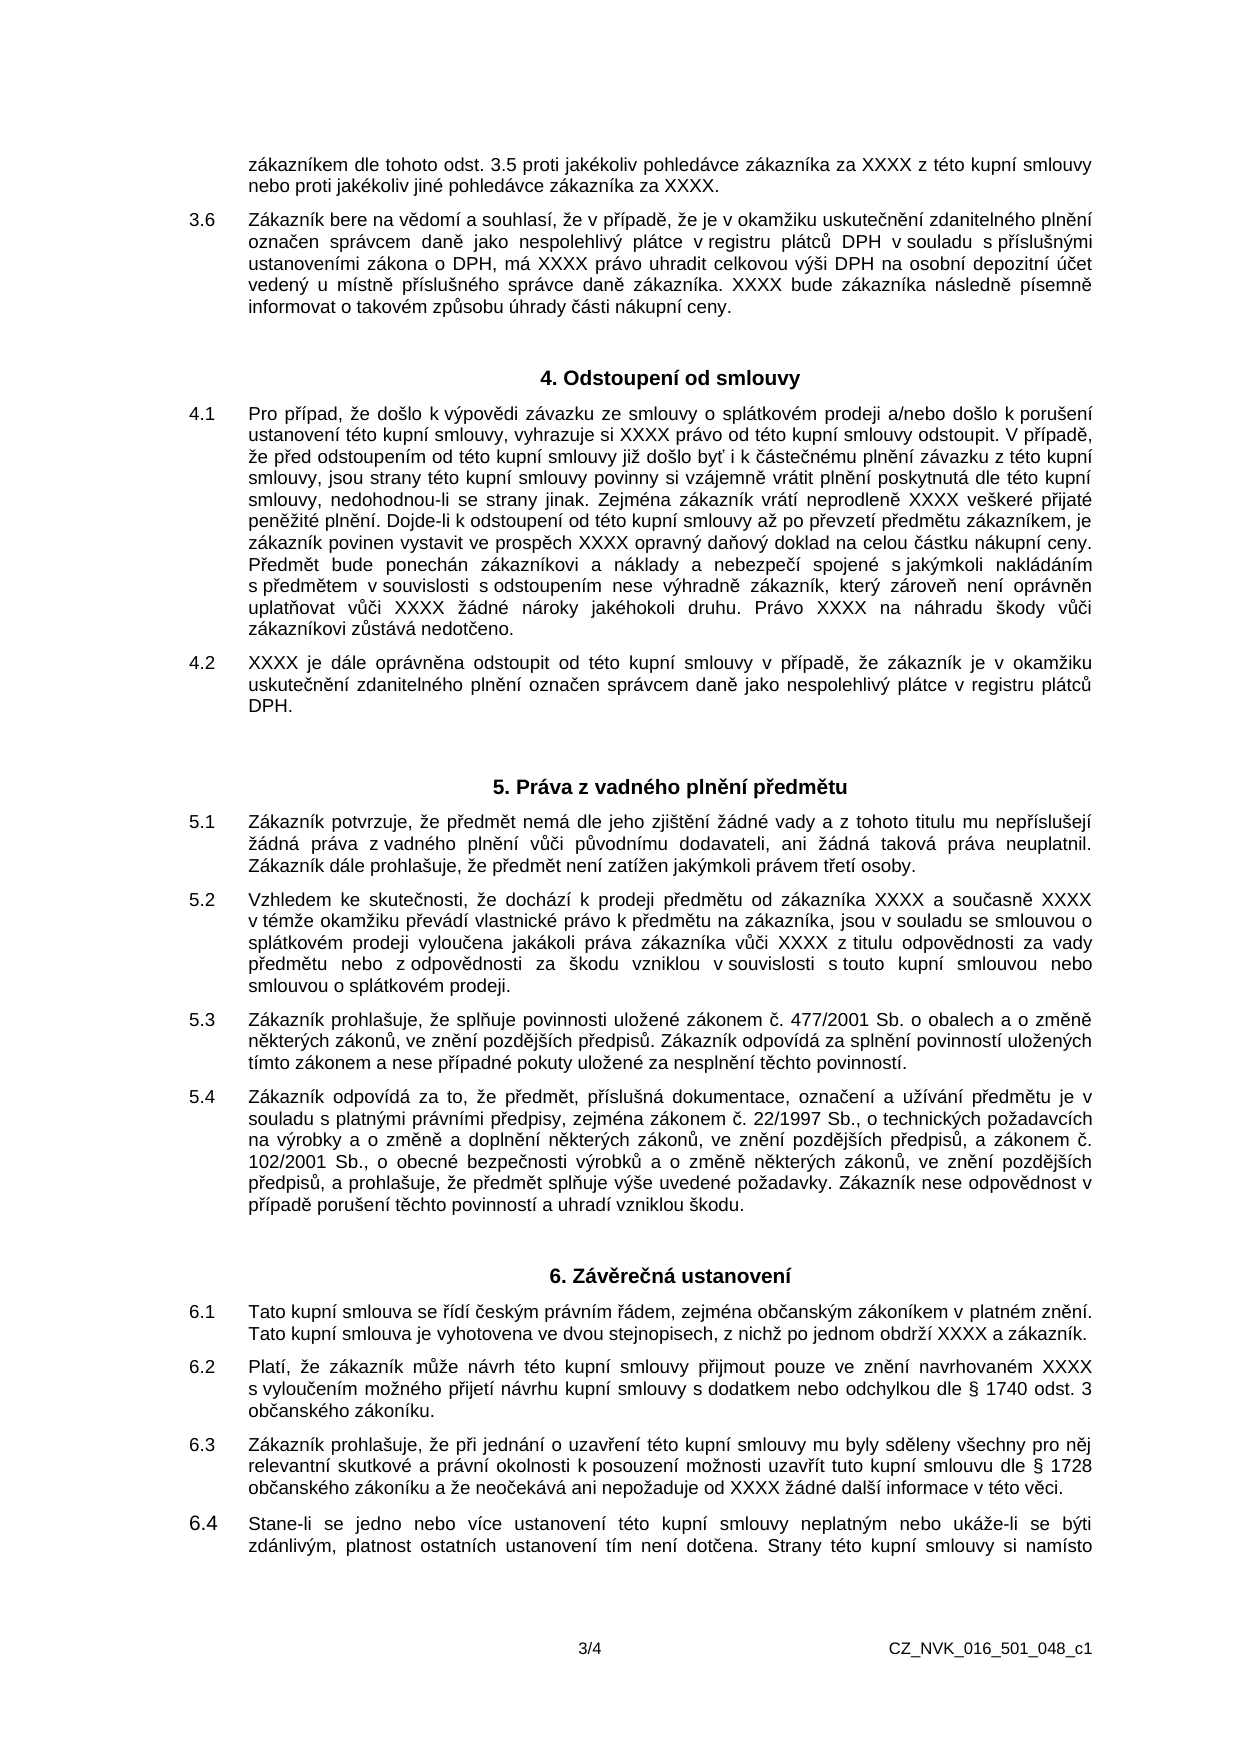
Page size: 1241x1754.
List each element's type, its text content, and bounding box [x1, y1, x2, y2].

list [189, 1511, 1092, 1556]
text 5. Práva z vadného plnění předmětu [248, 775, 1092, 799]
list Zákazník potvuje,žepředmět nemádlejehozjištěnížádnévadyaztohototitulumunepříslušejížádná práva z vadného plnění vůči původnímudodavateli,anižádná taková práva neuplatnil. Zákazník dáleprohlašuje,žepředmět nenízatíženjakýmkoli právemtřetíosoby. [189, 811, 1092, 876]
list Zákazník prohlašuje, že splňuje povinnosti uložené zákonem č. 477/2001 Sb. o obalech a o změně některých zákonů, ve znění pozdějších předpisů. Zákazník odpovídá za splnění povinností uložených tímto zákonem a nese případné pokuty uložené za nesplnění těchto povinností. [189, 1009, 1092, 1073]
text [248, 153, 1092, 197]
list Zákazník bere na vědomí a souhlasí, že v případě, že je v okamžiku uskutečnění zdanitelného plnění označen správcem daně jako nespolehlivý plátce v registru plátců DPH v souladu s příslušnými ustanoveními zákona o DPH, má XXXX právo uhradit celkovou výši DPH na osobní depozitní účet vedený u místně příslušného správce daně zákazníka. XXXX bude zákazníka následně písemně informovat o takovém způsobu úhrady části nákupní ceny. [189, 209, 1092, 317]
list Zákazník prohlašuje, že při jednání o uzavření této kupní smlouvy mu byly sděleny všechny pro něj relevantní skutkové a právní okolnosti k posouzení možnosti uzavřít tuto kupní smlouvu dle § 1728 občanského zákoníku a že neočekává ani nepožaduje od XXXX žádné další informace v této věci. [189, 1433, 1092, 1498]
text 4. Odstoupení od smlouvy [248, 366, 1092, 390]
list Vzhledemkeskutečnosti,žedocházíkprodejipředmětu od zákazníka XXXX asoučasně XXXX v témže okamžiku převádí vlastnické právo k předmětu na zákazníka, jsou v souladu se smlouvou o splátkovém prodeji vyloučena jakákoli práva zákazníka vůči XXXX z titulu odpovědnosti za vady předmětu nebo z odpovědnosti za škodu vzniklou v souvislosti s touto kupní smlouvou nebo smlouvou o splátkovém prodeji. [189, 888, 1092, 996]
list Tato kupní smlouva se řídí českým právním řádem, zejména občanským zákoníkem v platném znění. Tato kupní smlouva je vyhotovena ve dvou stejnopisech, z nichž po jednom obdrží XXXX a zákazník. [189, 1301, 1092, 1344]
text 6. Závěrečná ustanovení [248, 1264, 1092, 1288]
list Zákazník odpovídá za to, že předmět, příslušná dokumentace, označení a užívání předmětu je v souladu s platnými právními předpisy, zejména zákonem č. 22/1997 Sb., o technických požadavcích na výrobky a o změně a doplnění některých zákonů, ve znění pozdějších předpisů, a zákonem č. 102/2001 Sb., o obecné bezpečnosti výrobků a o změně některých zákonů, ve znění pozdějších předpisů, a prohlašuje, že předmět splňuje výše uvedené požadavky. Zákazník nese odpovědnost v případě porušení těchto povinností a uhradí vzniklou škodu. [189, 1086, 1092, 1215]
list XXXX je dále oprávněna odstoupit od této kupní smlouvy v případě, že zákazník je v okamžiku uskutečnění zdanitelného plnění označen správcem daně jako nespolehlivý plátce v registru plátců DPH. [189, 652, 1092, 717]
list Platí, že zákazník může návrh této kupní smlouvy přijmout pouze ve znění navrhovaném XXXX s vyloučením možného přijetí návrhu kupní smlouvy s dodatkem nebo odchylkou dle § 1740 odst. 3 občanského zákoníku. [189, 1356, 1092, 1421]
list Pro případ, že došlo k výpovědi závazku ze smlouvy o splátkovém prodeji a/nebo došlo k porušení ustanovení této kupní smlouvy, vyhrazuje si XXXX právo od této kupní smlouvy odstoupit. V případě, že před odstoupením od této kupní smlouvy již došlo byť i k částečnému plnění závazku z této kupní smlouvy, jsou strany této kupní smlouvy povinny si vzájemně vrátit plnění poskytnutá dle této kupní smlouvy, nedohodnou-li se strany jinak. Zejména zákazník vrátí neprodleně XXXX veškeré přijaté peněžité plnění. Dojde-li k odstoupení od této kupní smlouvy až po převzetí předmětu zákazníkem, je zákazník povinen vystavit ve prospěch XXXX opravný daňový doklad na celou částku nákupní ceny. Předmět bude ponechán zákazníkovi a náklady a nebezpečí spojené s jakýmkoli nakládáním s předmětem v souvislosti s odstoupením nese výhradně zákazník, který zároveň není oprávněn uplatňovat vůči XXXX žádné nároky jakéhokoli druhu. Právo XXXX na náhradu škody vůči zákazníkovi zůstává nedotčeno. [189, 402, 1092, 639]
